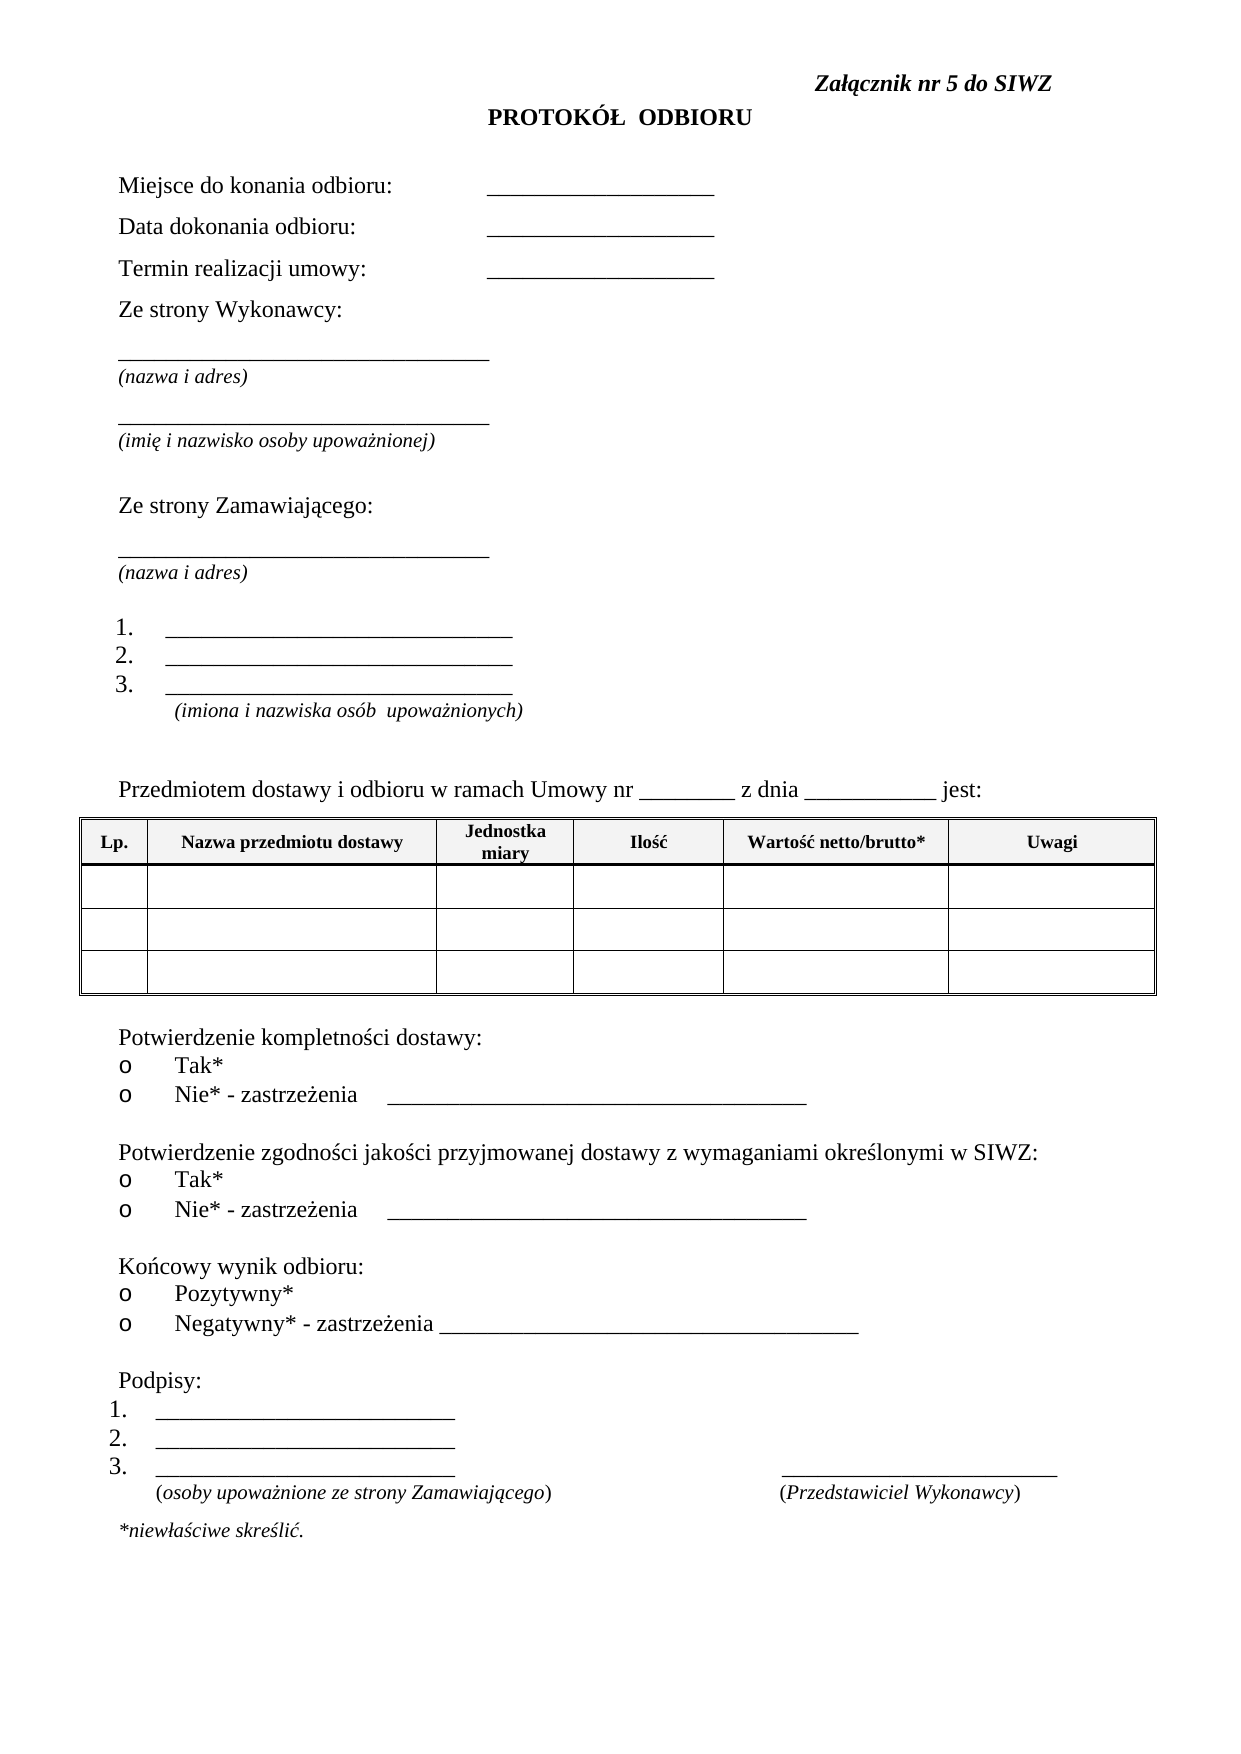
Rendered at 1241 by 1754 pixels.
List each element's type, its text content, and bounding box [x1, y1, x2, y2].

table_cell [724, 866, 948, 908]
list Tak* [118, 1051, 1122, 1080]
list Pozytywny* [118, 1279, 1122, 1309]
table_header Nazwa przedmiotu dostawy [148, 820, 436, 863]
table_cell [724, 951, 948, 992]
list Nie* - zastrzeżenia ___________________________________ [118, 1080, 1122, 1110]
table_cell [574, 909, 723, 950]
table_cell [724, 909, 948, 950]
text Termin realizacji umowy: ___________________ [118, 254, 1122, 281]
text Ze strony Zamawiającego: [118, 491, 1122, 519]
list Nie* - zastrzeżenia ___________________________________ [118, 1195, 1122, 1224]
list _________________________ [118, 1423, 1122, 1451]
table_cell [949, 951, 1154, 992]
text Podpisy: [118, 1366, 1122, 1394]
text Potwierdzenie zgodności jakości przyjmowanej dostawy z wymaganiami określonymi w SIWZ: [118, 1137, 1122, 1165]
list Negatywny* - zastrzeżenia ___________________________________ [118, 1309, 1122, 1339]
table_cell [148, 866, 436, 908]
list _____________________________ [124, 669, 1122, 698]
table_cell [949, 909, 1154, 950]
text Potwierdzenie kompletności dostawy: [118, 1023, 1122, 1051]
table_header Jednostka miary [437, 820, 573, 863]
text Miejsce do konania odbioru: ___________________ [118, 171, 1122, 198]
text Przedmiotem dostawy i odbioru w ramach Umowy nr ________ z dnia ___________ jest: [118, 776, 1122, 803]
text *niewłaściwe skreślić. [118, 1518, 1122, 1542]
table_cell [82, 951, 147, 992]
text PROTOKÓŁ ODBIORU [118, 103, 1122, 131]
subtitle Załącznik nr 5 do SIWZ [118, 69, 1053, 97]
table_header Uwagi [949, 820, 1154, 863]
table_cell [574, 951, 723, 992]
text _______________________________ [118, 336, 1122, 364]
table_cell [949, 866, 1154, 908]
table_cell [82, 909, 147, 950]
text (osoby upoważnione ze strony Zamawiającego) (Przedstawiciel Wykonawcy) [118, 1480, 1122, 1504]
list _____________________________ [124, 612, 1122, 641]
table_cell [574, 866, 723, 908]
table_cell [148, 909, 436, 950]
list _________________________ _______________________ [118, 1451, 1122, 1480]
table_cell [437, 951, 573, 992]
list _____________________________ [124, 641, 1122, 669]
table_cell [437, 909, 573, 950]
table_header Ilość [574, 820, 723, 863]
table_header Lp. [82, 820, 147, 863]
text (nazwa i adres) [118, 364, 1122, 388]
table_cell [437, 866, 573, 908]
list Tak* [118, 1165, 1122, 1195]
table_cell [148, 951, 436, 992]
list _________________________ [118, 1394, 1122, 1423]
text _______________________________ [118, 533, 1122, 560]
text (imiona i nazwiska osób upoważnionych) [118, 698, 1122, 722]
table_header Wartość netto/brutto* [724, 820, 948, 863]
text (nazwa i adres) [118, 560, 1122, 584]
text Data dokonania odbioru: ___________________ [118, 212, 1122, 240]
text (imię i nazwisko osoby upoważnionej) [118, 428, 1122, 452]
text Końcowy wynik odbioru: [118, 1252, 1122, 1279]
text Ze strony Wykonawcy: [118, 295, 1122, 323]
text _______________________________ [118, 400, 1122, 428]
table_cell [82, 866, 147, 908]
